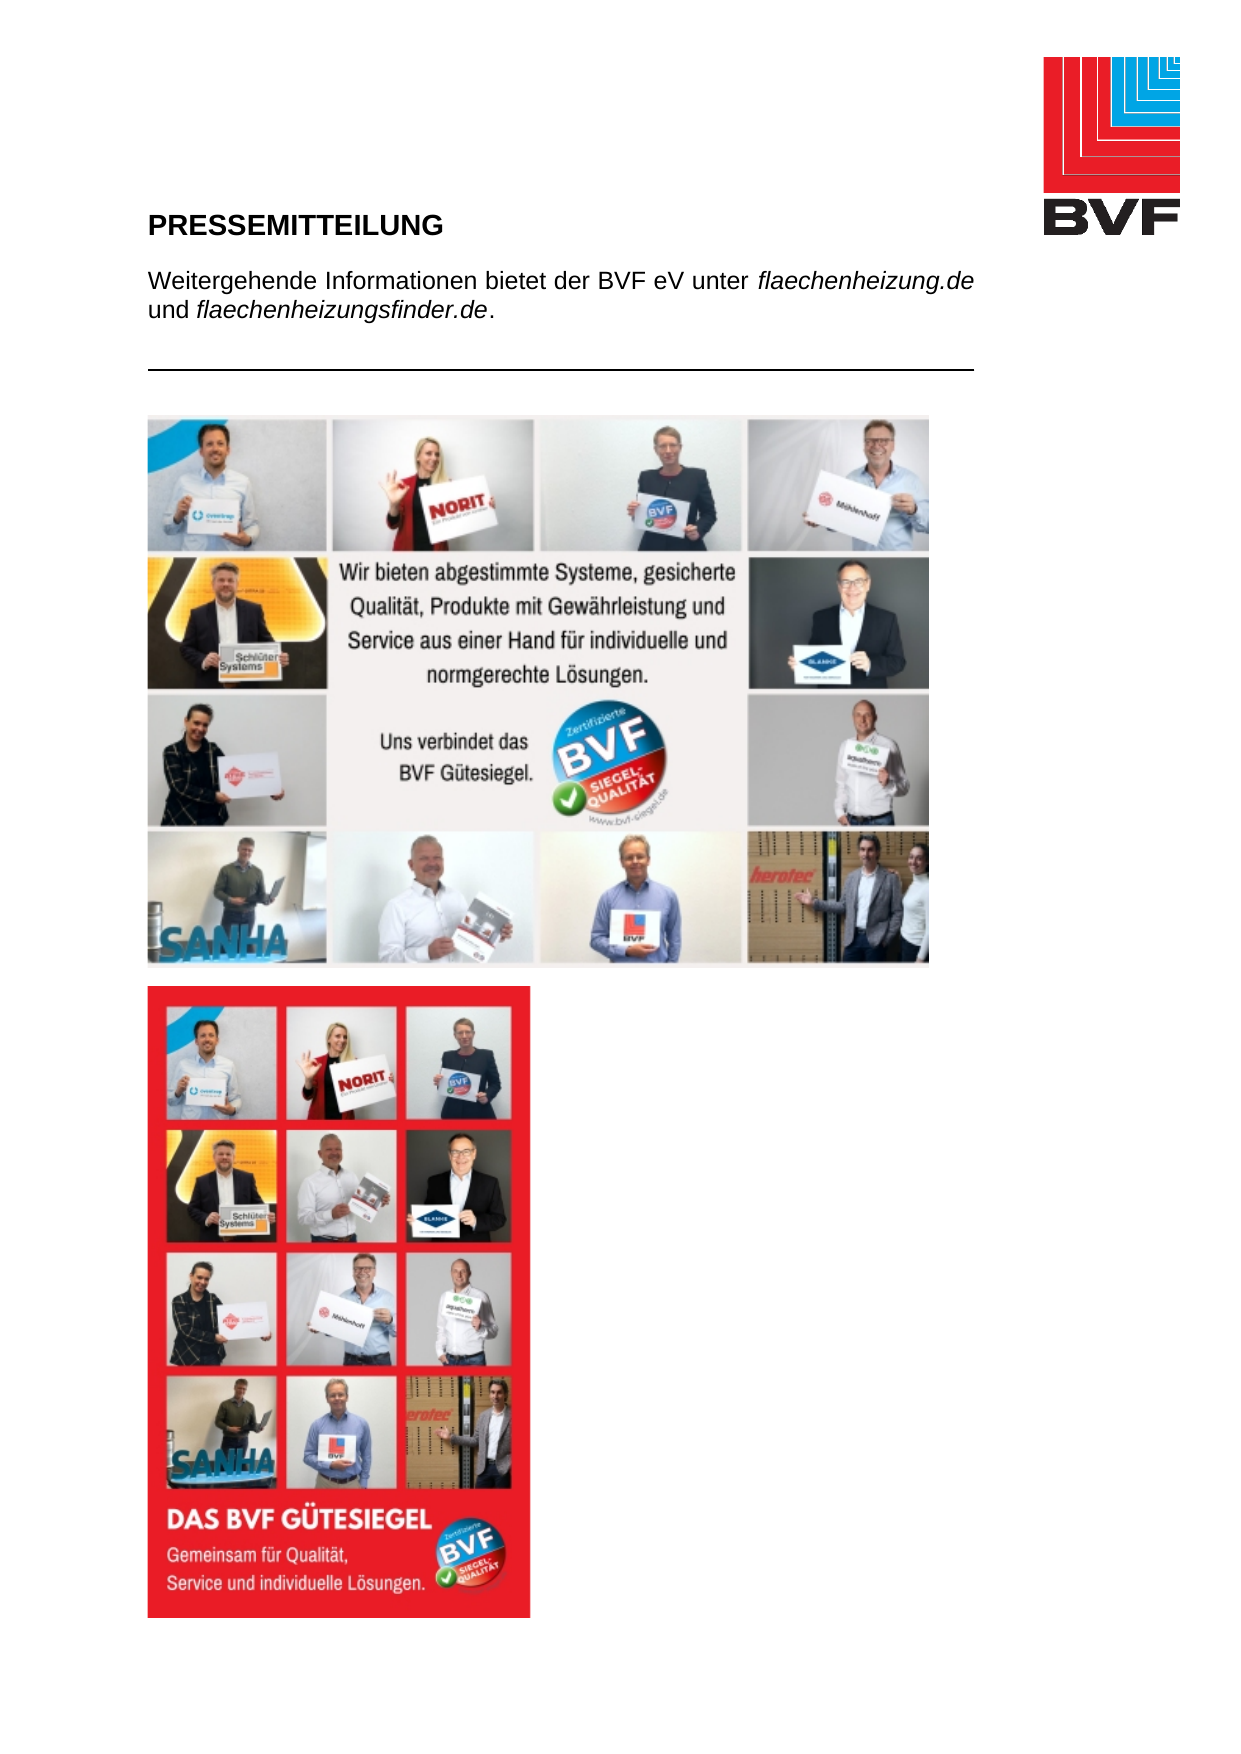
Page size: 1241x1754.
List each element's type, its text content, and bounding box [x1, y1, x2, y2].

picture [147, 415, 929, 968]
picture [1043, 57, 1180, 235]
picture [147, 986, 531, 1618]
text Weitergehende Informationen bietet der BVF eV unter flaechenheizung.de und flaechenheizungsfinder.de. [148, 266, 974, 323]
